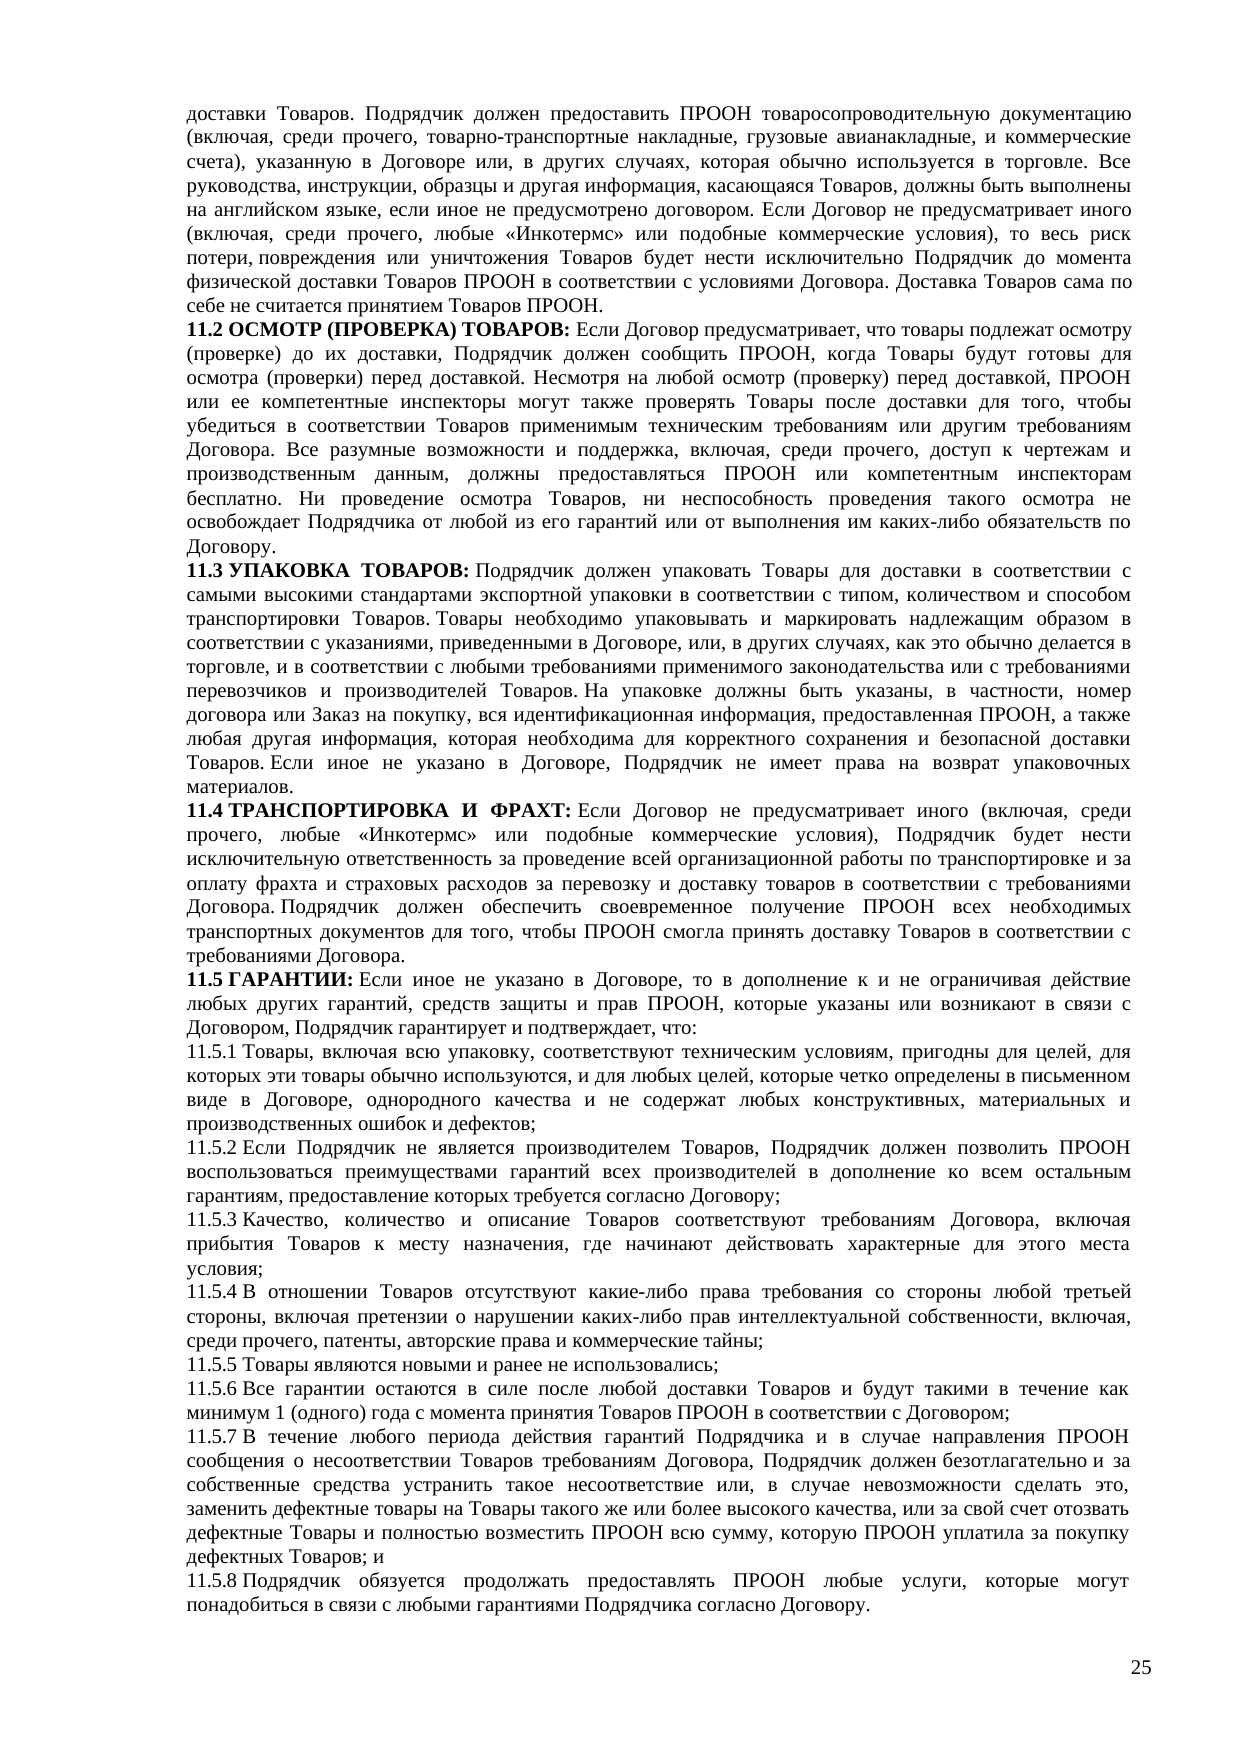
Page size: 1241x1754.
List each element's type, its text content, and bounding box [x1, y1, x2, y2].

text 11.5.3 Качество, количество и описание Товаров соответствуют требованиям Договора, включая прибытия Товаров к месту назначения, где начинают действовать характерные для этого места условия; [186, 1207, 1132, 1279]
text 11.5.1 Товары, включая всю упаковку, соответствуют техническим условиям, пригодны для целей, для которых эти товары обычно используются, и для любых целей, которые четко определены в письменном виде в Договоре, однородного качества и не содержат любых конструктивных, материальных и производственных ошибок и дефектов; [186, 1039, 1132, 1135]
text 11.2 ОСМОТР (ПРОВЕРКА) ТОВАРОВ: Если Договор предусматривает, что товары подлежат осмотру (проверке) до их доставки, Подрядчик должен сообщить ПРООН, когда Товары будут готовы для осмотра (проверки) перед доставкой. Несмотря на любой осмотр (проверку) перед доставкой, ПРООН или ее компетентные инспекторы могут также проверять Товары после доставки для того, чтобы убедиться в соответствии Товаров применимым техническим требованиям или другим требованиям Договора. Все разумные возможности и поддержка, включая, среди прочего, доступ к чертежам и производственным данным, должны предоставляться ПРООН или компетентным инспекторам бесплатно. Ни проведение осмотра Товаров, ни неспособность проведения такого осмотра не освобождает Подрядчика от любой из его гарантий или от выполнения им каких-либо обязательств по Договору. [186, 317, 1133, 558]
text 11.5.4 В отношении Товаров отсутствуют какие-либо права требования со стороны любой третьей стороны, включая претензии о нарушении каких-либо прав интеллектуальной собственности, включая, среди прочего, патенты, авторские права и коммерческие тайны; [186, 1279, 1132, 1352]
text 11.5 ГАРАНТИИ: Если иное не указано в Договоре, то в дополнение к и не ограничивая действие любых других гарантий, средств защиты и прав ПРООН, которые указаны или возникают в связи с Договором, Подрядчик гарантирует и подтверждает, что: [186, 967, 1132, 1039]
text 11.5.5 Товары являются новыми и ранее не использовались; [186, 1352, 1152, 1376]
text 11.5.8 Подрядчик обязуется продолжать предоставлять ПРООН любые услуги, которые могут понадобиться в связи с любыми гарантиями Подрядчика согласно Договору. [186, 1568, 1130, 1616]
text 11.5.7 В течение любого периода действия гарантий Подрядчика и в случае направления ПРООН сообщения о несоответствии Товаров требованиям Договора, Подрядчик должен безотлагательно и за собственные средства устранить такое несоответствие или, в случае невозможности сделать это, заменить дефектные товары на Товары такого же или более высокого качества, или за свой счет отозвать дефектные Товары и полностью возместить ПРООН всю сумму, которую ПРООН уплатила за покупку дефектных Товаров; и [186, 1424, 1130, 1568]
text 11.4 ТРАНСПОРТИРОВКА И ФРАХТ: Если Договор не предусматривает иного (включая, среди прочего, любые «Инкотермс» или подобные коммерческие условия), Подрядчик будет нести исключительную ответственность за проведение всей организационной работы по транспортировке и за оплату фрахта и страховых расходов за перевозку и доставку товаров в соответствии с требованиями Договора. Подрядчик должен обеспечить своевременное получение ПРООН всех необходимых транспортных документов для того, чтобы ПРООН смогла принять доставку Товаров в соответствии с требованиями Договора. [186, 798, 1132, 967]
text 11.5.2 Если Подрядчик не является производителем Товаров, Подрядчик должен позволить ПРООН воспользоваться преимуществами гарантий всех производителей в дополнение ко всем остальным гарантиям, предоставление которых требуется согласно Договору; [186, 1135, 1132, 1207]
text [186, 100, 1132, 317]
text 11.5.6 Все гарантии остаются в силе после любой доставки Товаров и будут такими в течение как минимум 1 (одного) года с момента принятия Товаров ПРООН в соответствии с Договором; [186, 1376, 1130, 1424]
text 11.3 УПАКОВКА ТОВАРОВ: Подрядчик должен упаковать Товары для доставки в соответствии с самыми высокими стандартами экспортной упаковки в соответствии с типом, количеством и способом транспортировки Товаров. Товары необходимо упаковывать и маркировать надлежащим образом в соответствии с указаниями, приведенными в Договоре, или, в других случаях, как это обычно делается в торговле, и в соответствии с любыми требованиями применимого законодательства или с требованиями перевозчиков и производителей Товаров. На упаковке должны быть указаны, в частности, номер договора или Заказ на покупку, вся идентификационная информация, предоставленная ПРООН, а также любая другая информация, которая необходима для корректного сохранения и безопасной доставки Товаров. Если иное не указано в Договоре, Подрядчик не имеет права на возврат упаковочных материалов. [186, 558, 1132, 798]
